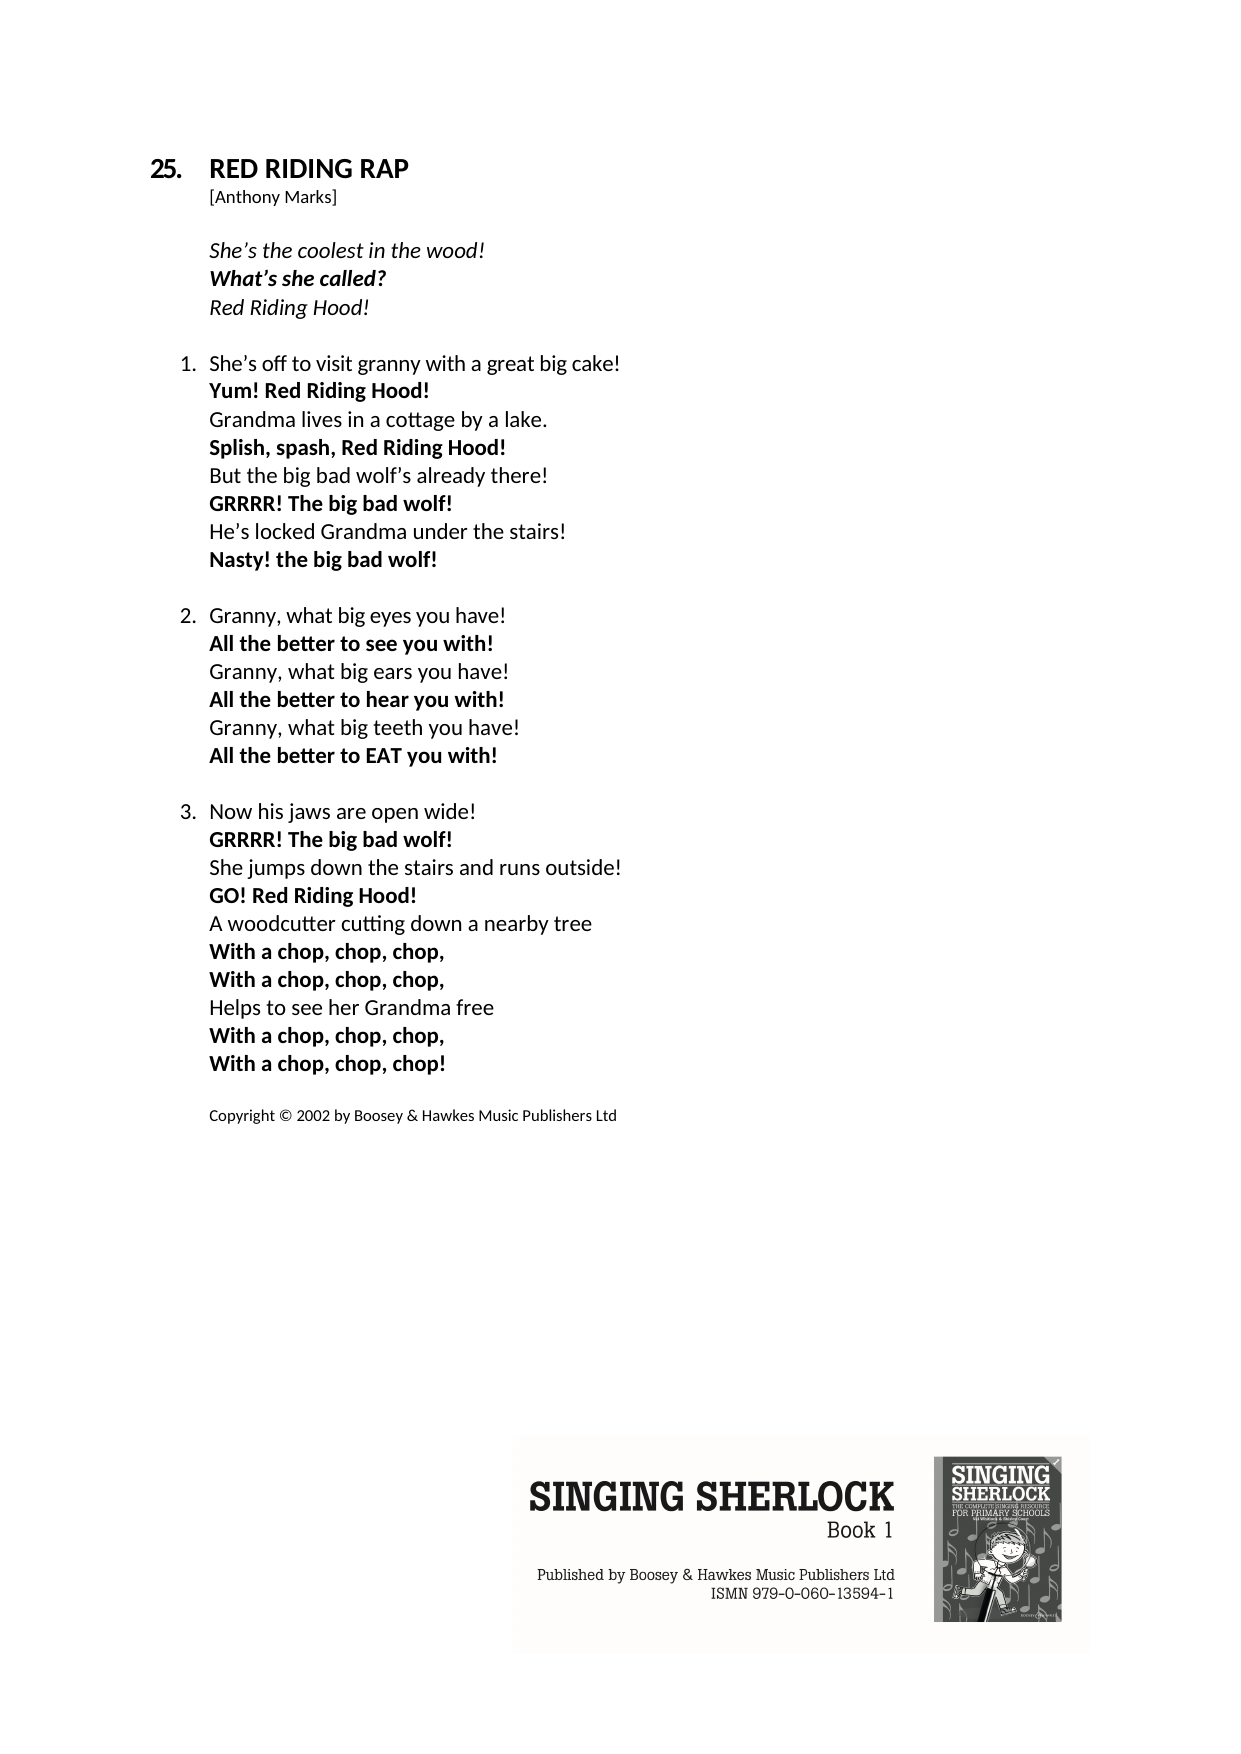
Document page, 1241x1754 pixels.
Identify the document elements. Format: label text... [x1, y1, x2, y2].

picture [512, 1435, 1091, 1653]
text 25. RED RIDING RAP [Anthony Marks] She’s the coolest in the wood! What’s she called? Red Riding Hood! 1. She’s off to visit granny with a great big cake! Yum! Red Riding Hood! Grandma lives in a cottage by a lake. Splish, spash, Red Riding Hood! But the big bad wolf’s already there! GRRRR! The big bad wolf! He’s locked Grandma under the stairs! Nasty! the big bad wolf! 2. Granny, what big eyes you have! All the better to see you with! Granny, what big ears you have! All the better to hear you with! Granny, what big teeth you have! All the better to EAT you with! 3. Now his jaws are open wide! GRRRR! The big bad wolf! She jumps down the stairs and runs outside! GO! Red Riding Hood! A woodcutter cutting down a nearby tree With a chop, chop, chop, With a chop, chop, chop, Helps to see her Grandma free With a chop, chop, chop, With a chop, chop, chop! Copyright © 2002 by Boosey & Hawkes Music Publishers Ltd [150, 150, 1090, 1153]
